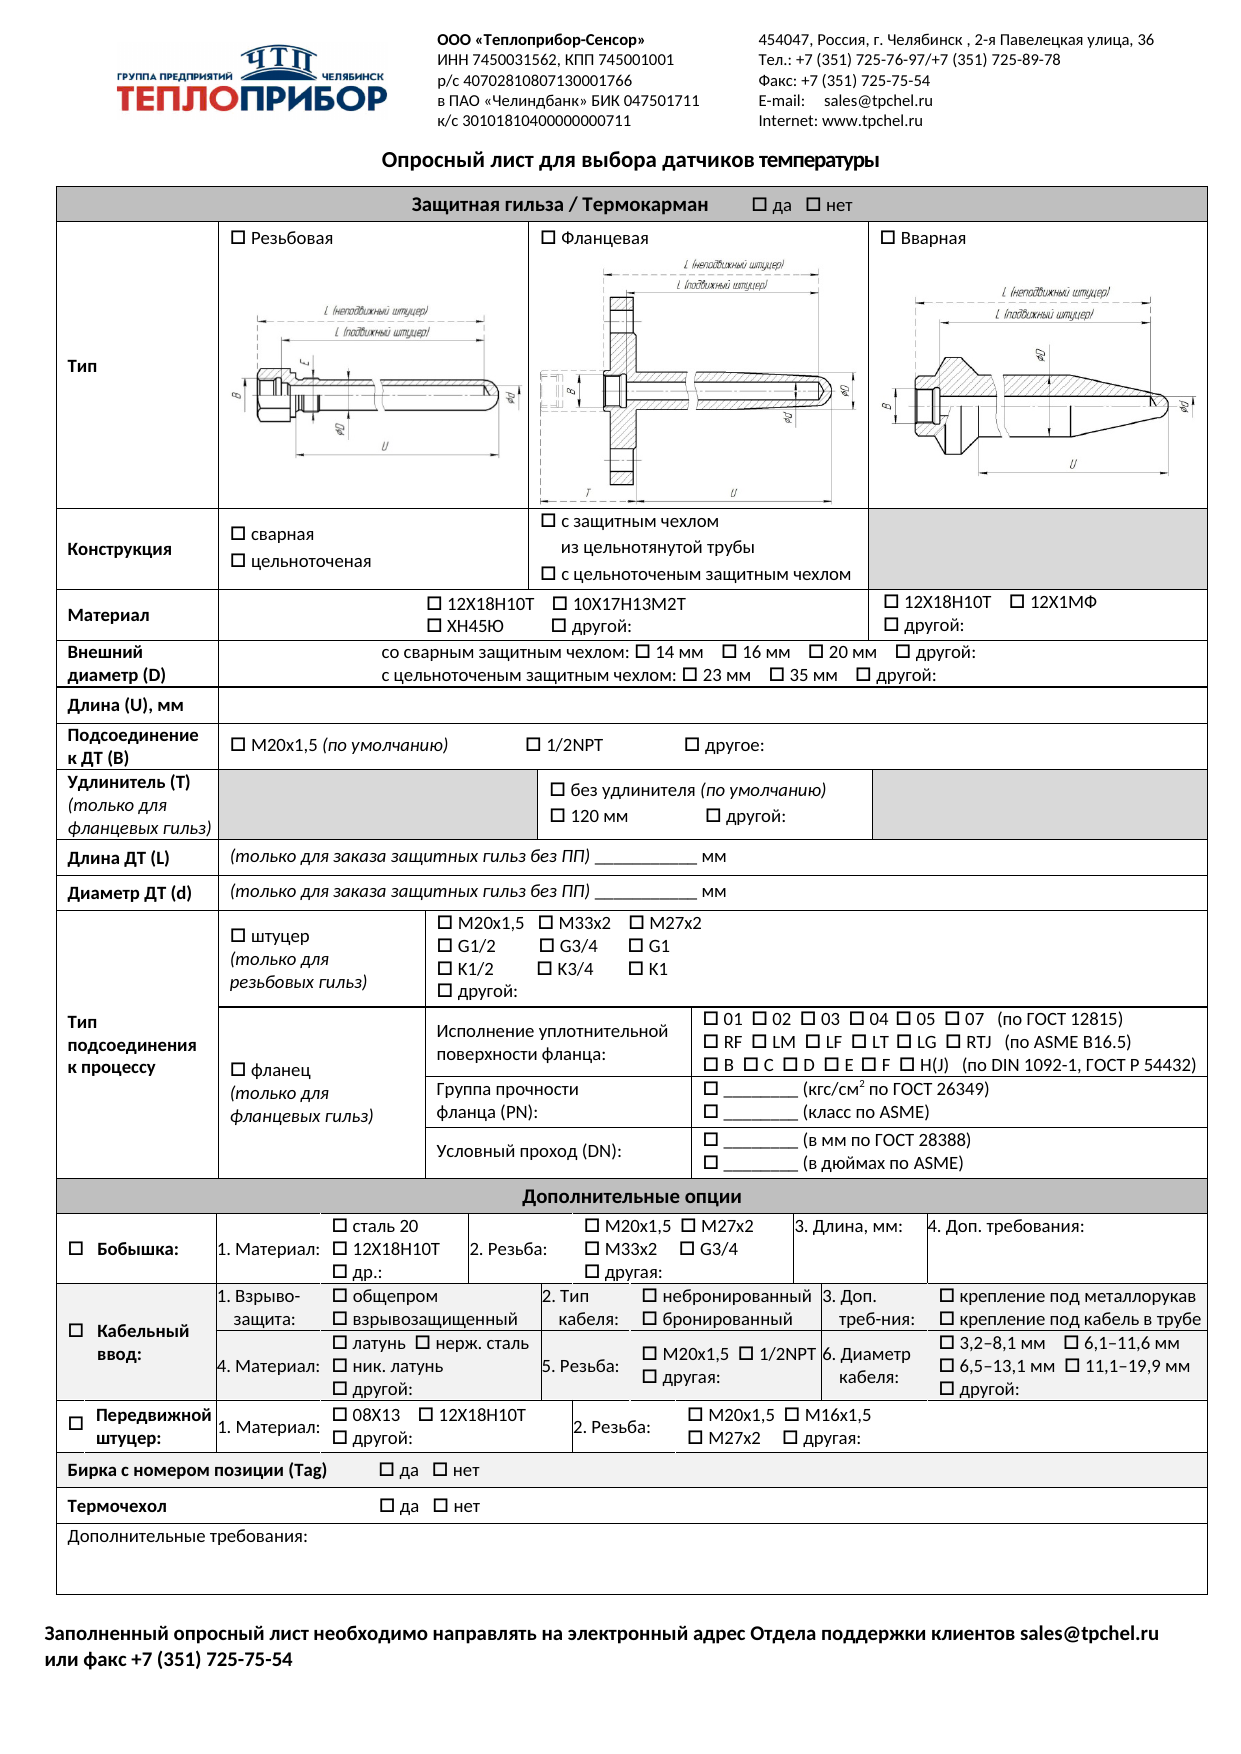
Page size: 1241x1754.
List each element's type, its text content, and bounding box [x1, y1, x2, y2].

table_cell Длина (U), мм [57, 688, 218, 722]
table_cell Термочехол да нет [57, 1488, 1207, 1523]
table_cell [869, 258, 1207, 508]
table_cell 4. Материал: [217, 1331, 320, 1399]
table_cell 6. Диаметр кабеля: [822, 1331, 927, 1399]
table_cell М20х1,5 М16х1,5 М27х2 другая: [676, 1401, 1207, 1452]
table_cell Вварная [869, 222, 1207, 257]
table_cell сварная цельноточеная [219, 509, 528, 589]
table_cell М20х1,5 М33х2 М27х2 G1/2 G3/4 G1 K1/2 K3/4 K1 другой: [426, 911, 1207, 1006]
table_cell Группа прочности фланца (PN): [426, 1077, 691, 1127]
table_cell [57, 1401, 84, 1452]
picture [539, 258, 857, 505]
table_cell 2. Резьба: [469, 1214, 572, 1283]
table_cell (только для заказа защитных гильз без ПП) ___________ мм [219, 876, 1207, 910]
table_cell [219, 258, 528, 508]
table_cell 4. Доп. требования: [928, 1214, 1207, 1283]
table_cell штуцер (только для резьбовых гильз) [219, 911, 425, 1006]
table_cell [529, 258, 868, 508]
table_cell фланец (только для фланцевых гильз) [219, 1008, 425, 1178]
table_cell 2. Тип кабеля: [542, 1284, 629, 1330]
table_cell Исполнение уплотнительной поверхности фланца: [426, 1008, 691, 1076]
table_cell 12Х18Н10Т 12Х1МФ другой: [869, 590, 1207, 639]
table_cell с защитным чехлом из цельнотянутой трубы с цельноточеным защитным чехлом [529, 509, 868, 589]
table_cell Бирка с номером позиции (Tag) да нет [57, 1453, 1207, 1487]
table_cell без удлинителя (по умолчанию) 120 мм другой: [538, 770, 872, 839]
table_cell 1. Взрыво- защита: [217, 1284, 320, 1330]
table_cell 1. Материал: [217, 1401, 320, 1452]
table_cell [869, 509, 1207, 589]
table_cell [219, 688, 1207, 722]
table_cell 01 02 03 04 05 07 (по ГОСТ 12815) RF LM LF LT LG RTJ (по ASME B16.5) B C D E F H(J) (по DIN 1092-1, ГОСТ Р 54432) [692, 1008, 1207, 1076]
table_cell 1. Материал: [217, 1214, 320, 1283]
table_cell Дополнительные требования: [57, 1524, 1207, 1594]
table_cell Резьбовая [219, 222, 528, 257]
table_cell (только для заказа защитных гильз без ПП) ___________ мм [219, 840, 1207, 874]
table_cell Конструкция [57, 509, 218, 589]
table_cell 3,2‒8,1 мм 6,1‒11,6 мм 6,5‒13,1 мм 11,1‒19,9 мм другой: [928, 1331, 1207, 1399]
table_cell Передвижной штуцер: [85, 1401, 216, 1452]
picture [116, 42, 389, 120]
table_cell Подсоединение к ДТ (B) [57, 724, 218, 769]
table_cell крепление под металлорукав крепление под кабель в трубе [928, 1284, 1207, 1330]
table_cell Дополнительные опции [57, 1179, 1207, 1213]
table_cell 2. Резьба: [573, 1401, 675, 1452]
table_cell Диаметр ДТ (d) [57, 876, 218, 910]
table_cell ________ (кгс/см2 по ГОСТ 26349) ________ (класс по ASME) [692, 1077, 1207, 1127]
table_cell Бобышка: [57, 1214, 216, 1283]
table_cell [219, 770, 537, 839]
table_cell М20х1,5 1/2NPT другая: [631, 1331, 821, 1399]
table_cell 3. Доп. треб-ния: [822, 1284, 927, 1330]
picture [879, 286, 1197, 477]
table_cell Тип подсоединения к процессу [57, 911, 218, 1178]
text Заполненный опросный лист необходимо направлять на электронный адрес Отдела поддержки клиентов sales@tpchel.ru или факс +7 (351) 725-75-54 [44, 1621, 1211, 1671]
table_cell [873, 770, 1207, 839]
table_cell 5. Резьба: [542, 1331, 629, 1399]
table_cell Тип [57, 222, 218, 508]
table_cell Длина ДТ (L) [57, 840, 218, 874]
table_cell Фланцевая [529, 222, 868, 257]
table_cell латунь нерж. сталь ник. латунь другой: [321, 1331, 541, 1399]
table_cell Кабельный ввод: [57, 1284, 216, 1399]
table_cell М20х1,5 (по умолчанию) 1/2NPT другое: [219, 724, 1207, 769]
table_cell общепром взрывозащищенный [321, 1284, 541, 1330]
table_cell 3. Длина, мм: [794, 1214, 927, 1283]
table_cell Условный проход (DN): [426, 1128, 691, 1178]
table_cell небронированный бронированный [631, 1284, 821, 1330]
table_cell Материал [57, 590, 218, 639]
table_cell со сварным защитным чехлом: 14 мм 16 мм 20 мм другой: с цельноточеным защитным чехлом: 23 мм 35 мм другой: [219, 641, 1207, 686]
table_cell ________ (в мм по ГОСТ 28388) ________ (в дюймах по ASME) [692, 1128, 1207, 1178]
table_cell Удлинитель (T) (только для фланцевых гильз) [57, 770, 218, 839]
table_cell Защитная гильза / Термокарман да нет [57, 187, 1207, 221]
table_cell 08Х13 12Х18Н10Т другой: [321, 1401, 572, 1452]
table_cell Внешний диаметр (D) [57, 641, 218, 686]
table_cell М20х1,5 М27х2 М33х2 G3/4 другая: [573, 1214, 793, 1283]
table_cell сталь 20 12Х18Н10Т др.: [321, 1214, 468, 1283]
table_cell 12Х18Н10Т 10Х17Н13М2Т ХН45Ю другой: [219, 590, 868, 639]
picture [229, 304, 523, 459]
